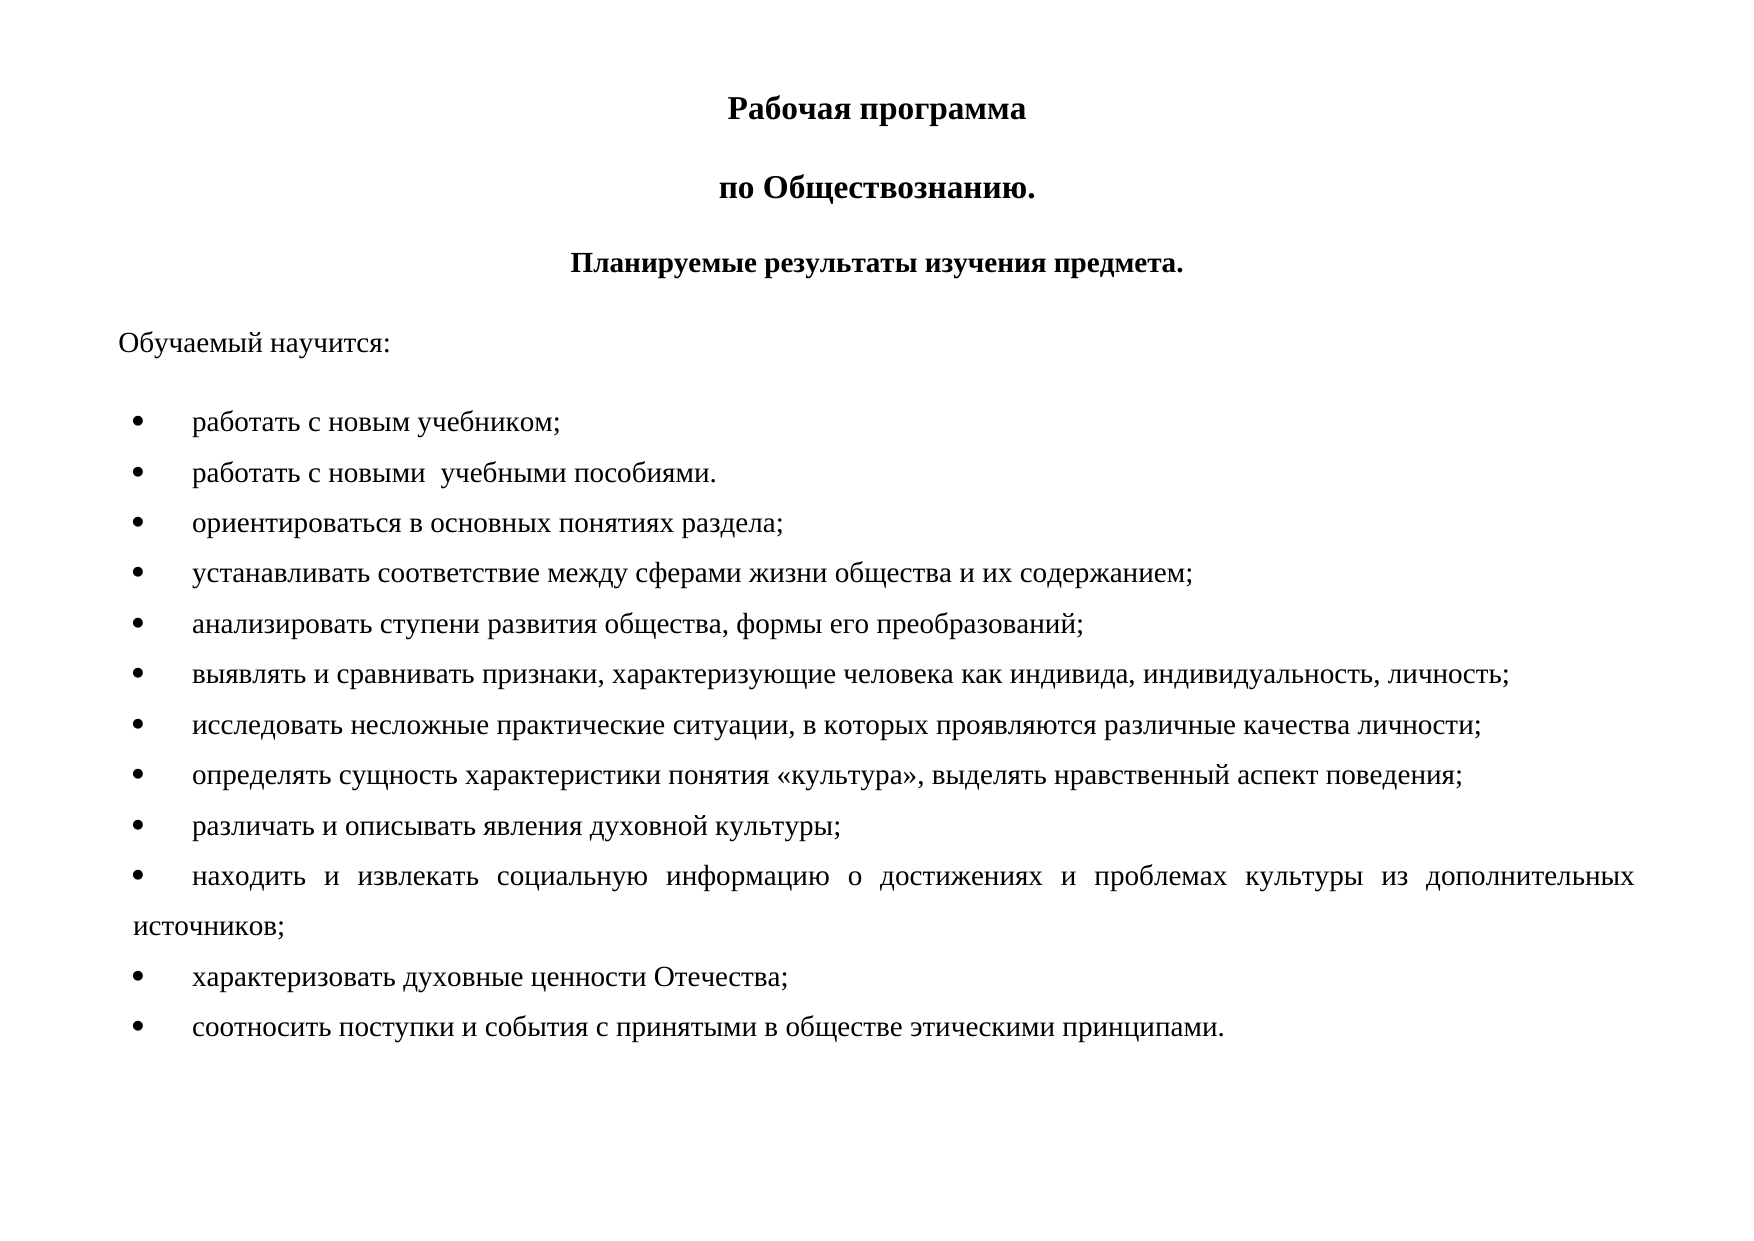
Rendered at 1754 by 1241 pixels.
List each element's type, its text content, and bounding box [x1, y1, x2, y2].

list работать с новыми учебными пособиями. [133, 455, 1636, 488]
text Обучаемый научится: [118, 325, 1636, 358]
list анализировать ступени развития общества, формы его преобразований; [133, 606, 1636, 639]
text Планируемые результаты изучения предмета. [118, 245, 1636, 279]
list определять сущность характеристики понятия «культура», выделять нравственный аспект поведения; [133, 757, 1636, 791]
list работать с новым учебником; [133, 404, 1636, 438]
text по Обществознанию. [118, 167, 1636, 205]
text Рабочая программа [118, 89, 1636, 127]
list исследовать несложные практические ситуации, в которых проявляются различные качества личности; [133, 707, 1636, 740]
list соотносить поступки и события с принятыми в обществе этическими принципами. [133, 1009, 1636, 1043]
list различать и описывать явления духовной культуры; [133, 808, 1636, 841]
list находить и извлекать социальную информацию о достижениях и проблемах культуры из дополнительных источников; [133, 858, 1636, 942]
list ориентироваться в основных понятиях раздела; [133, 505, 1636, 539]
list устанавливать соответствие между сферами жизни общества и их содержанием; [133, 556, 1636, 589]
list выявлять и сравнивать признаки, характеризующие человека как индивида, индивидуальность, личность; [133, 656, 1636, 690]
list характеризовать духовные ценности Отечества; [133, 959, 1636, 992]
